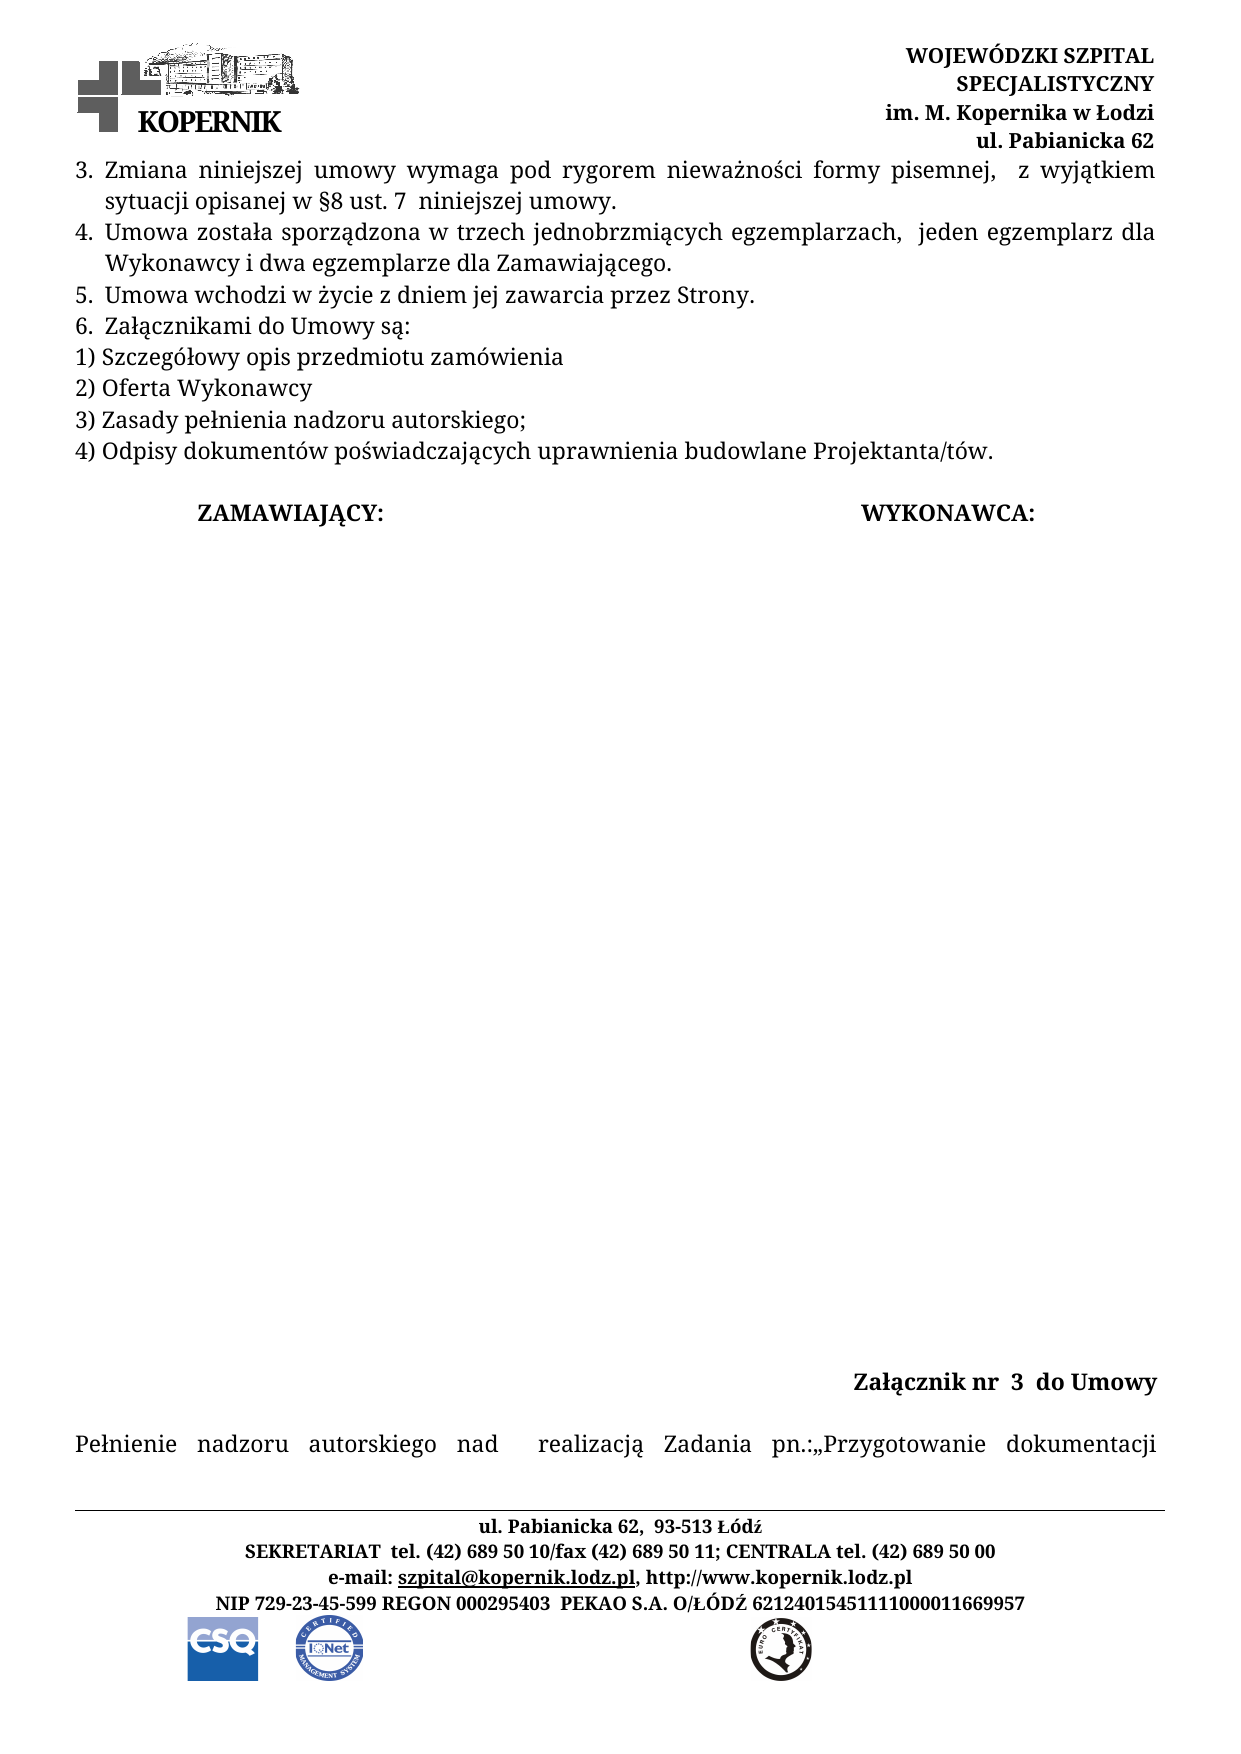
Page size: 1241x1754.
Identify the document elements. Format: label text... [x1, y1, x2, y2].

picture [295, 1615, 363, 1681]
text 2) Oferta Wykonawcy [75, 372, 1157, 403]
text 4. Umowa została sporządzona w trzech jednobrzmiących egzemplarzach, jeden egzemplarz dla Wykonawcy i dwa egzemplarze dla Zamawiającego. [75, 216, 1157, 278]
text 1) Szczegółowy opis przedmiotu zamówienia [75, 341, 1157, 372]
picture [187, 1617, 259, 1681]
picture [75, 43, 413, 137]
picture [750, 1617, 812, 1681]
text Załącznik nr 3 do Umowy [75, 1366, 1157, 1397]
text 4) Odpisy dokumentów poświadczających uprawnienia budowlane Projektanta/tów. [75, 435, 1157, 466]
text 5. Umowa wchodzi w życie z dniem jej zawarcia przez Strony. [75, 278, 1157, 310]
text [75, 1428, 1157, 1459]
text 6. Załącznikami do Umowy są: [75, 310, 1157, 341]
text ZAMAWIAJĄCY: WYKONAWCA: [75, 497, 1157, 528]
text 3. Zmiana niniejszej umowy wymaga pod rygorem nieważności formy pisemnej, z wyjątkiem sytuacji opisanej w §8 ust. 7 niniejszej umowy. [75, 153, 1157, 216]
text 3) Zasady pełnienia nadzoru autorskiego; [75, 403, 1157, 435]
